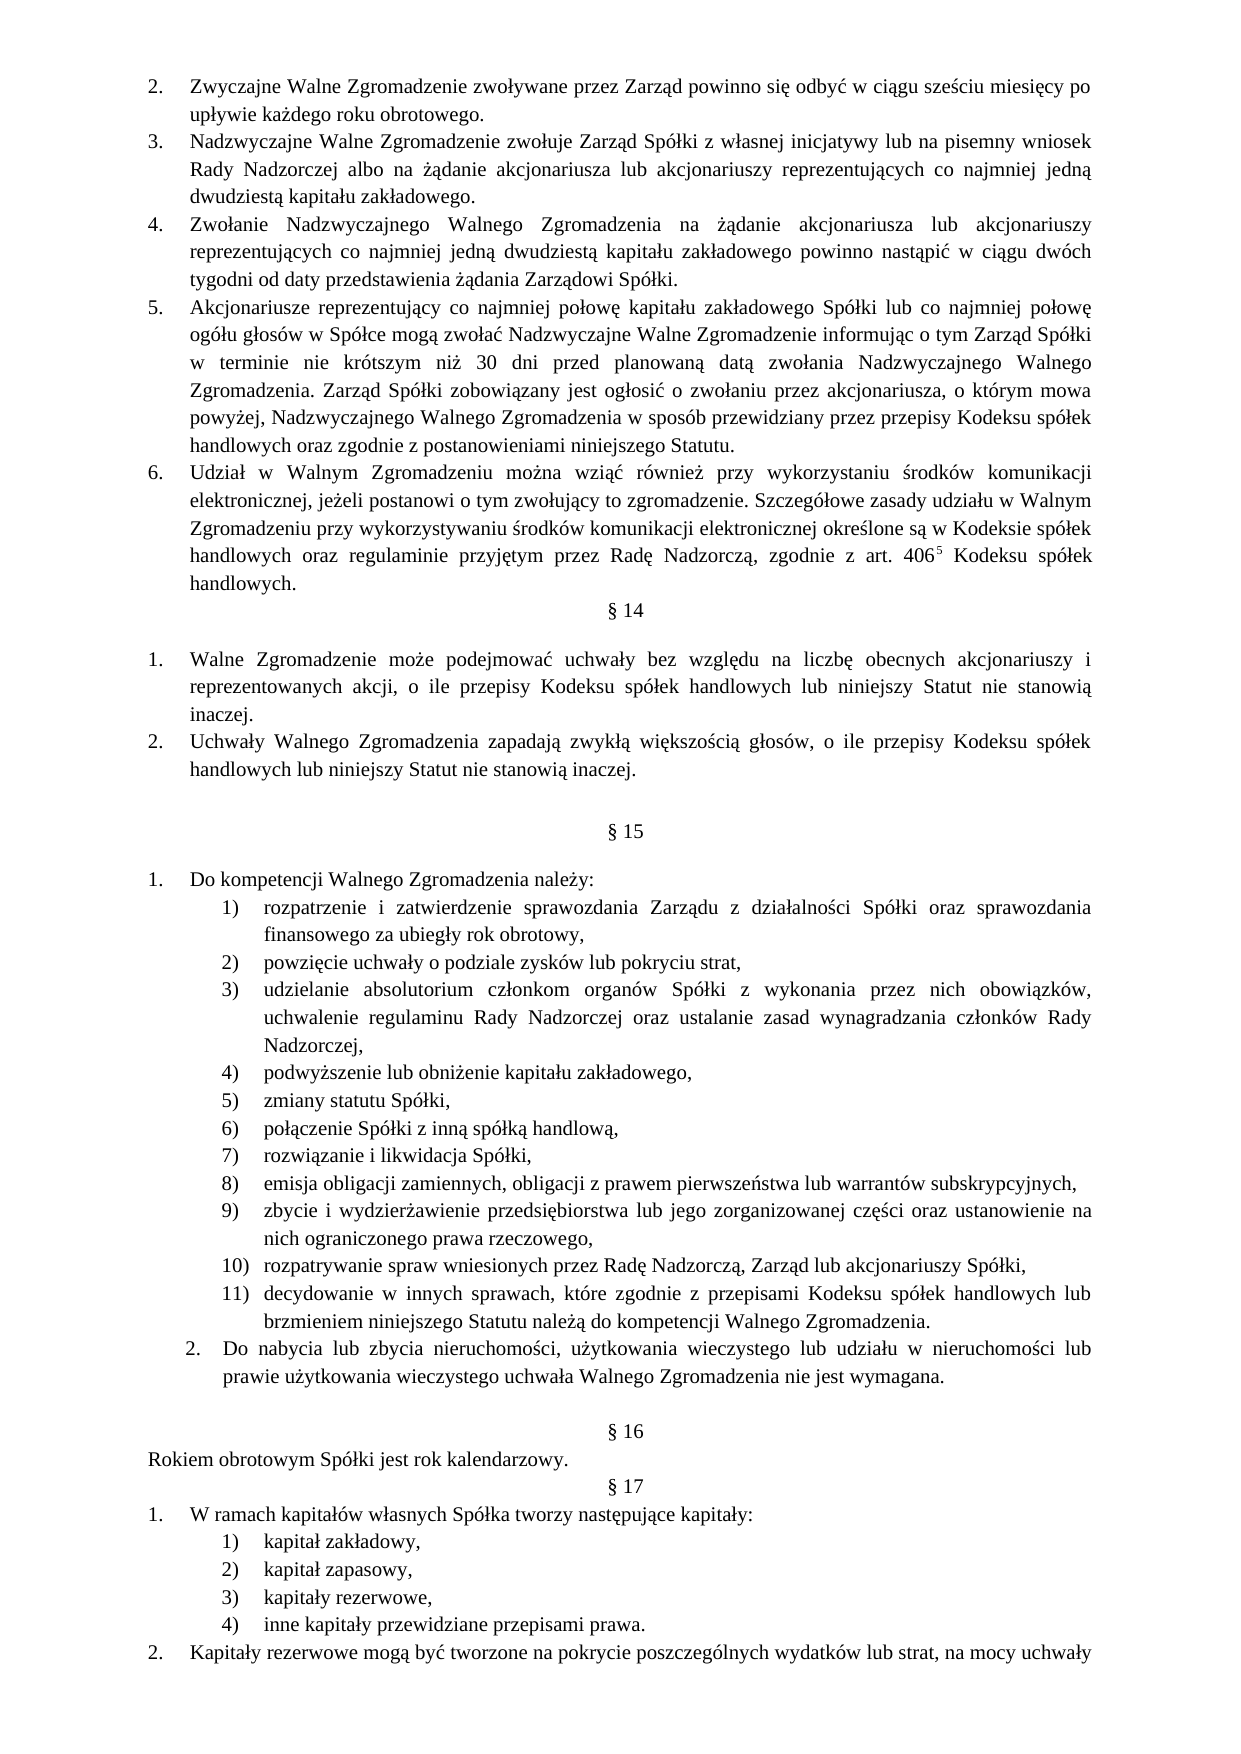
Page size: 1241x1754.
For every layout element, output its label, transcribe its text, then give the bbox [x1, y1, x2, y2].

list zmiany statutu Spółki, [221, 1088, 1093, 1112]
list Nadzwyczajne Walne Zgromadzenie zwołuje Zarząd Spółki z własnej inicjatywy lub na pisemny wniosek Rady Nadzorczej albo na żądanie akcjonariusza lub akcjonariuszy reprezentujących co najmniej jedną dwudziestą kapitału zakładowego. [148, 129, 1093, 208]
list Udział w Walnym Zgromadzeniu można wziąć również przy wykorzystaniu środków komunikacji elektronicznej, jeżeli postanowi o tym zwołujący to zgromadzenie. Szczegółowe zasady udziału w Walnym Zgromadzeniu przy wykorzystywaniu środków komunikacji elektronicznej określone są w Kodeksie spółek handlowych oraz regulaminie przyjętym przez Radę Nadzorczą, zgodnie z art. 4065 Kodeksu spółek handlowych. [148, 460, 1093, 595]
list Walne Zgromadzenie może podejmować uchwały bez względu na liczbę obecnych akcjonariuszy i reprezentowanych akcji, o ile przepisy Kodeksu spółek handlowych lub niniejszy Statut nie stanowią inaczej. [148, 646, 1093, 726]
list rozpatrywanie spraw wniesionych przez Radę Nadzorczą, Zarząd lub akcjonariuszy Spółki, [221, 1253, 1093, 1277]
list powzięcie uchwały o podziale zysków lub pokryciu strat, [221, 950, 1093, 974]
list rozwiązanie i likwidacja Spółki, [221, 1143, 1093, 1167]
list Zwyczajne Walne Zgromadzenie zwoływane przez Zarząd powinno się odbyć w ciągu sześciu miesięcy po upływie każdego roku obrotowego. [148, 74, 1093, 126]
text § 15 [158, 819, 1093, 843]
list kapitały rezerwowe, [221, 1585, 1093, 1609]
list Akcjonariusze reprezentujący co najmniej połowę kapitału zakładowego Spółki lub co najmniej połowę ogółu głosów w Spółce mogą zwołać Nadzwyczajne Walne Zgromadzenie informując o tym Zarząd Spółki w terminie nie krótszym niż 30 dni przed planowaną datą zwołania Nadzwyczajnego Walnego Zgromadzenia. Zarząd Spółki zobowiązany jest ogłosić o zwołaniu przez akcjonariusza, o którym mowa powyżej, Nadzwyczajnego Walnego Zgromadzenia w sposób przewidziany przez przepisy Kodeksu spółek handlowych oraz zgodnie z postanowieniami niniejszego Statutu. [148, 295, 1093, 457]
list Do nabycia lub zbycia nieruchomości, użytkowania wieczystego lub udziału w nieruchomości lub prawie użytkowania wieczystego uchwała Walnego Zgromadzenia nie jest wymagana. [185, 1336, 1093, 1388]
list rozpatrzenie i zatwierdzenie sprawozdania Zarządu z działalności Spółki oraz sprawozdania finansowego za ubiegły rok obrotowy, [221, 894, 1093, 946]
list decydowanie w innych sprawach, które zgodnie z przepisami Kodeksu spółek handlowych lub brzmieniem niniejszego Statutu należą do kompetencji Walnego Zgromadzenia. [221, 1281, 1093, 1333]
text § 17 [158, 1474, 1093, 1498]
list kapitał zapasowy, [221, 1557, 1093, 1581]
list zbycie i wydzierżawienie przedsiębiorstwa lub jego zorganizowanej części oraz ustanowienie na nich ograniczonego prawa rzeczowego, [221, 1198, 1093, 1250]
text Rokiem obrotowym Spółki jest rok kalendarzowy. [148, 1447, 1093, 1471]
list W ramach kapitałów własnych Spółka tworzy następujące kapitały: [148, 1502, 1093, 1526]
text § 14 [158, 598, 1093, 622]
list Zwołanie Nadzwyczajnego Walnego Zgromadzenia na żądanie akcjonariusza lub akcjonariuszy reprezentujących co najmniej jedną dwudziestą kapitału zakładowego powinno nastąpić w ciągu dwóch tygodni od daty przedstawienia żądania Zarządowi Spółki. [148, 212, 1093, 291]
list Do kompetencji Walnego Zgromadzenia należy: [148, 867, 1093, 891]
list udzielanie absolutorium członkom organów Spółki z wykonania przez nich obowiązków, uchwalenie regulaminu Rady Nadzorczej oraz ustalanie zasad wynagradzania członków Rady Nadzorczej, [221, 977, 1093, 1057]
list kapitał zakładowy, [221, 1529, 1093, 1553]
list podwyższenie lub obniżenie kapitału zakładowego, [221, 1060, 1093, 1084]
list inne kapitały przewidziane przepisami prawa. [221, 1612, 1093, 1636]
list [148, 1640, 1093, 1664]
list połączenie Spółki z inną spółką handlową, [221, 1115, 1093, 1139]
text § 16 [158, 1419, 1093, 1443]
list emisja obligacji zamiennych, obligacji z prawem pierwszeństwa lub warrantów subskrypcyjnych, [221, 1171, 1093, 1195]
list Uchwały Walnego Zgromadzenia zapadają zwykłą większością głosów, o ile przepisy Kodeksu spółek handlowych lub niniejszy Statut nie stanowią inaczej. [148, 729, 1093, 781]
